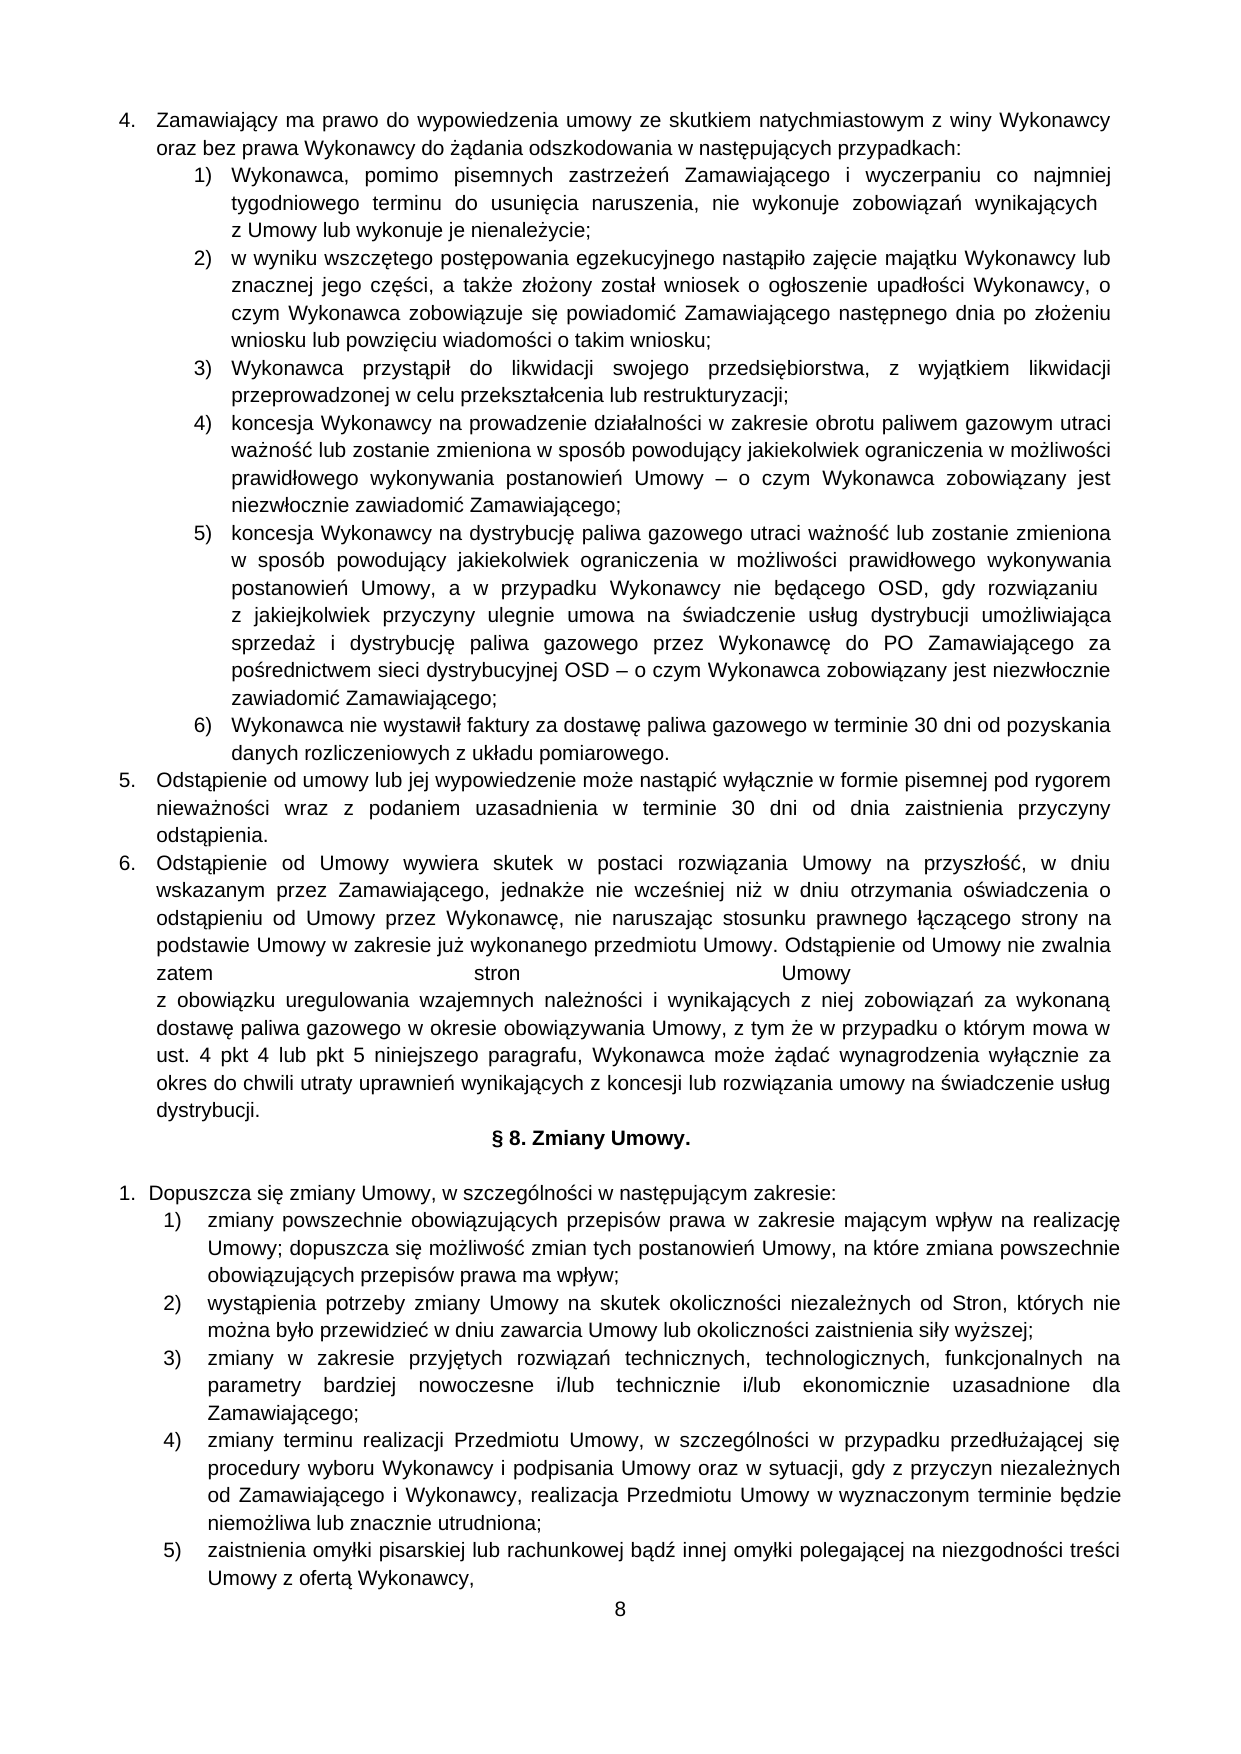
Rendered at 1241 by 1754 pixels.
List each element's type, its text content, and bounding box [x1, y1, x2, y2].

list Wykonawca nie wystawił faktury za dostawę paliwa gazowego w terminie 30 dni od pozyskania danych rozliczeniowych z układu pomiarowego. [194, 713, 1112, 765]
list Odstąpienie od umowy lub jej wypowiedzenie może nastąpić wyłącznie w formie pisemnej pod rygorem nieważności wraz z podaniem uzasadnienia w terminie 30 dni od dnia zaistnienia przyczyny odstąpienia. [119, 768, 1112, 847]
list koncesja Wykonawcy na dystrybucję paliwa gazowego utraci ważność lub zostanie zmieniona w sposób powodujący jakiekolwiek ograniczenia w możliwości prawidłowego wykonywania postanowień Umowy, a w przypadku Wykonawcy nie będącego OSD, gdy rozwiązaniu z jakiejkolwiek przyczyny ulegnie umowa na świadczenie usług dystrybucji umożliwiająca sprzedaż i dystrybucję paliwa gazowego przez Wykonawcę do PO Zamawiającego za pośrednictwem sieci dystrybucyjnej OSD – o czym Wykonawca zobowiązany jest niezwłocznie zawiadomić Zamawiającego; [194, 521, 1112, 710]
list zmiany powszechnie obowiązujących przepisów prawa w zakresie mającym wpływ na realizację Umowy; dopuszcza się możliwość zmian tych postanowień Umowy, na które zmiana powszechnie obowiązujących przepisów prawa ma wpływ; [163, 1208, 1121, 1287]
list koncesja Wykonawcy na prowadzenie działalności w zakresie obrotu paliwem gazowym utraci ważność lub zostanie zmieniona w sposób powodujący jakiekolwiek ograniczenia w możliwości prawidłowego wykonywania postanowień Umowy – o czym Wykonawca zobowiązany jest niezwłocznie zawiadomić Zamawiającego; [194, 411, 1112, 517]
list Wykonawca, pomimo pisemnych zastrzeżeń Zamawiającego i wyczerpaniu co najmniej tygodniowego terminu do usunięcia naruszenia, nie wykonuje zobowiązań wynikających z Umowy lub wykonuje je nienależycie; [194, 163, 1112, 242]
list w wyniku wszczętego postępowania egzekucyjnego nastąpiło zajęcie majątku Wykonawcy lub znacznej jego części, a także złożony został wniosek o ogłoszenie upadłości Wykonawcy, o czym Wykonawca zobowiązuje się powiadomić Zamawiającego następnego dnia po złożeniu wniosku lub powzięciu wiadomości o takim wniosku; [194, 246, 1112, 352]
list Zamawiający ma prawo do wypowiedzenia umowy ze skutkiem natychmiastowym z winy Wykonawcy oraz bez prawa Wykonawcy do żądania odszkodowania w następujących przypadkach: [119, 108, 1112, 160]
list Odstąpienie od Umowy wywiera skutek w postaci rozwiązania Umowy na przyszłość, w dniu wskazanym przez Zamawiającego, jednakże nie wcześniej niż w dniu otrzymania oświadczenia o odstąpieniu od Umowy przez Wykonawcę, nie naruszając stosunku prawnego łączącego strony na podstawie Umowy w zakresie już wykonanego przedmiotu Umowy. Odstąpienie od Umowy nie zwalnia zatem stron Umowy z obowiązku uregulowania wzajemnych należności i wynikających z niej zobowiązań za wykonaną dostawę paliwa gazowego w okresie obowiązywania Umowy, z tym że w przypadku o którym mowa w ust. 4 pkt 4 lub pkt 5 niniejszego paragrafu, Wykonawca może żądać wynagrodzenia wyłącznie za okres do chwili utraty uprawnień wynikających z koncesji lub rozwiązania umowy na świadczenie usług dystrybucji. [119, 851, 1112, 1122]
subtitle § 8. Zmiany Umowy. [119, 1126, 1063, 1150]
list Wykonawca przystąpił do likwidacji swojego przedsiębiorstwa, z wyjątkiem likwidacji przeprowadzonej w celu przekształcenia lub restrukturyzacji; [194, 356, 1112, 407]
list zmiany terminu realizacji Przedmiotu Umowy, w szczególności w przypadku przedłużającej się procedury wyboru Wykonawcy i podpisania Umowy oraz w sytuacji, gdy z przyczyn niezależnych od Zamawiającego i Wykonawcy, realizacja Przedmiotu Umowy w wyznaczonym terminie będzie niemożliwa lub znacznie utrudniona; [163, 1428, 1121, 1535]
list wystąpienia potrzeby zmiany Umowy na skutek okoliczności niezależnych od Stron, których nie można było przewidzieć w dniu zawarcia Umowy lub okoliczności zaistnienia siły wyższej; [163, 1291, 1121, 1342]
list zmiany w zakresie przyjętych rozwiązań technicznych, technologicznych, funkcjonalnych na parametry bardziej nowoczesne i/lub technicznie i/lub ekonomicznie uzasadnione dla Zamawiającego; [163, 1346, 1121, 1425]
list zaistnienia omyłki pisarskiej lub rachunkowej bądź innej omyłki polegającej na niezgodności treści Umowy z ofertą Wykonawcy, [163, 1538, 1121, 1590]
list Dopuszcza się zmiany Umowy, w szczególności w następującym zakresie: [119, 1181, 1121, 1205]
